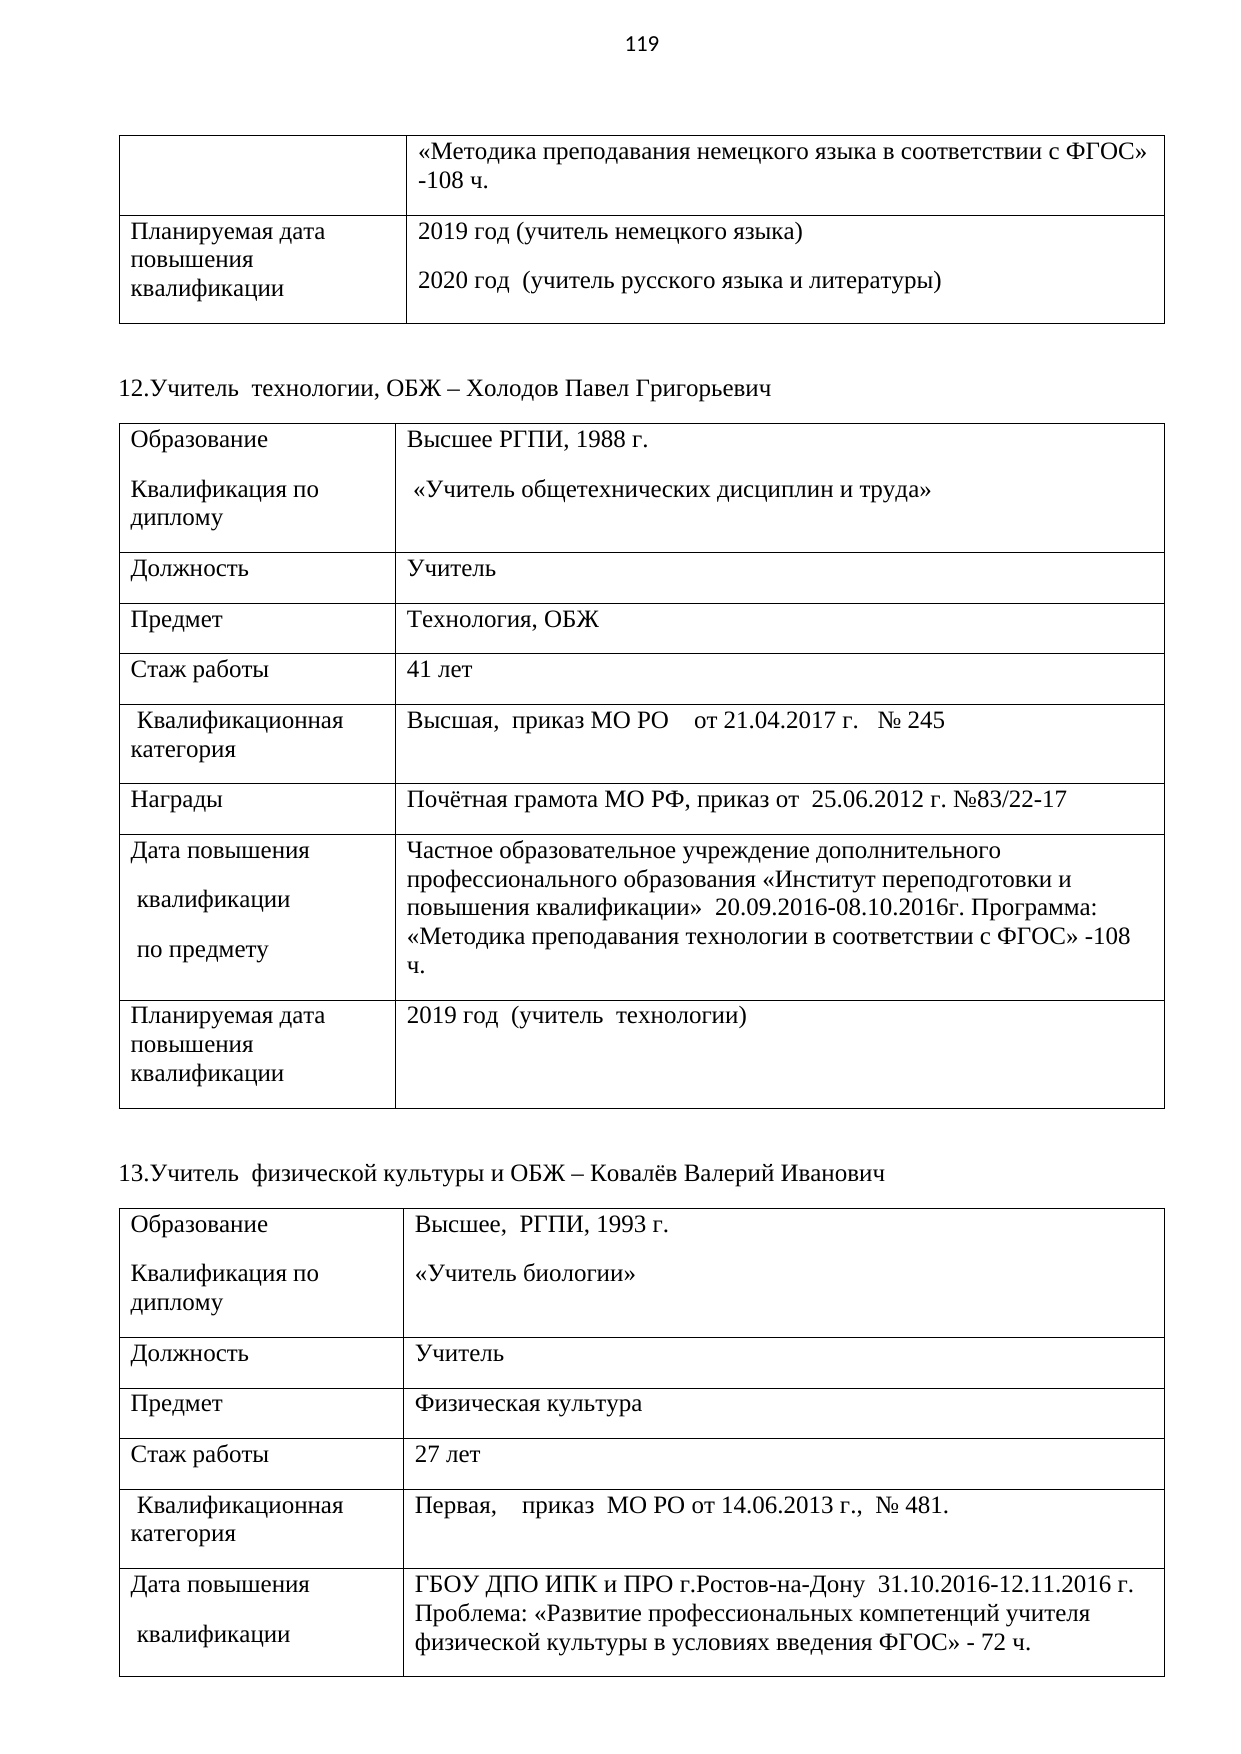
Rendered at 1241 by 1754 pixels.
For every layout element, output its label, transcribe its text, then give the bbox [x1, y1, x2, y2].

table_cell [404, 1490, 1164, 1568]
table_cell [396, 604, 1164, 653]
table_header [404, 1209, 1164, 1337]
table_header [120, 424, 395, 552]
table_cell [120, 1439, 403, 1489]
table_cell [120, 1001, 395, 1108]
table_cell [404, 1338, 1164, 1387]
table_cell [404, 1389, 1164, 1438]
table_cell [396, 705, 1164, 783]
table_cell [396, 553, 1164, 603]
text 12.Учитель технологии, ОБЖ – Холодов Павел Григорьевич [118, 373, 1165, 402]
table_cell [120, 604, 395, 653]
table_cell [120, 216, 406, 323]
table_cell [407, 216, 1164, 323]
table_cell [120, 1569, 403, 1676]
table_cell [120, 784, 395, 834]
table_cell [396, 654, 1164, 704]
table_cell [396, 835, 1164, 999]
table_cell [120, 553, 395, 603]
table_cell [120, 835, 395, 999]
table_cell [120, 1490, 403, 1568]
text 13.Учитель физической культуры и ОБЖ – Ковалёв Валерий Иванович [118, 1158, 1165, 1187]
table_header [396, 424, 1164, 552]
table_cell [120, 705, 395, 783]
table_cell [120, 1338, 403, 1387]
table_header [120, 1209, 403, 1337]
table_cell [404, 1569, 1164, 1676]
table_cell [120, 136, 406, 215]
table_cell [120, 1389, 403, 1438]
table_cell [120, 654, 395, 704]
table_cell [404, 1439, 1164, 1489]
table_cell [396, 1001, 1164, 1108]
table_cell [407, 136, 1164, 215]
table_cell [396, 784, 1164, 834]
